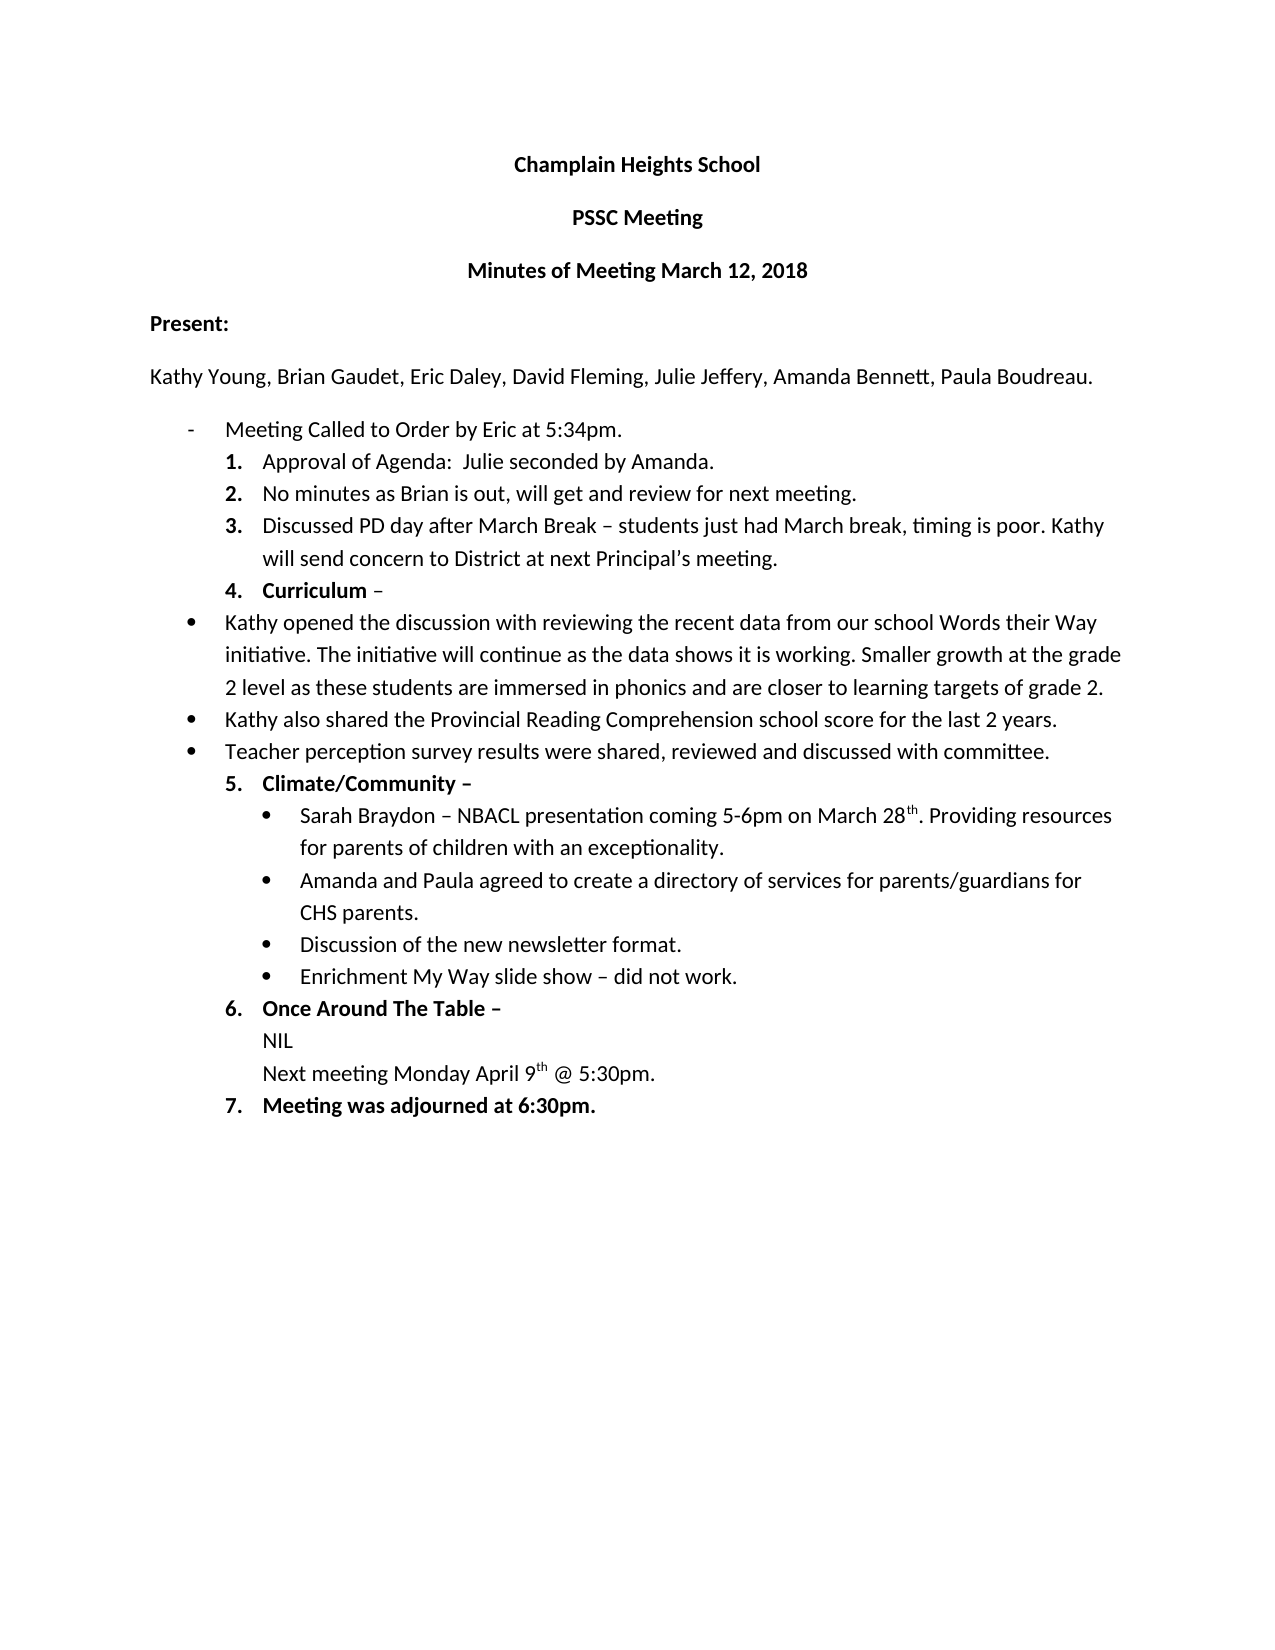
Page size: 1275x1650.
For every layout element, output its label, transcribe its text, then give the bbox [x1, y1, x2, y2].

text Present: [150, 309, 1125, 337]
text Kathy Young, Brian Gaudet, Eric Daley, David Fleming, Julie Jeffery, Amanda Bennett, Paula Boudreau. [150, 362, 1125, 390]
list NIL [262, 1027, 1125, 1055]
list Curriculum – [225, 576, 1125, 604]
list Climate/Community – [225, 769, 1125, 797]
text PSSC Meeting [150, 203, 1125, 231]
list Teacher perception survey results were shared, reviewed and discussed with committee. [187, 737, 1125, 765]
list No minutes as Brian is out, will get and review for next meeting. [225, 479, 1125, 507]
text Champlain Heights School [150, 150, 1125, 178]
list Discussed PD day after March Break – students just had March break, timing is poor. Kathy will send concern to District at next Principal’s meeting. [225, 512, 1125, 572]
list Kathy also shared the Provincial Reading Comprehension school score for the last 2 years. [187, 705, 1125, 733]
list Kathy opened the discussion with reviewing the recent data from our school Words their Way initiative. The initiative will continue as the data shows it is working. Smaller growth at the grade 2 level as these students are immersed in phonics and are closer to learning targets of grade 2. [187, 608, 1125, 701]
list Meeting was adjourned at 6:30pm. [225, 1091, 1125, 1119]
list Amanda and Paula agreed to create a directory of services for parents/guardians for CHS parents. [262, 866, 1125, 926]
list Once Around The Table – [225, 994, 1125, 1022]
list Next meeting Monday April 9th @ 5:30pm. [262, 1059, 1125, 1087]
list Enrichment My Way slide show – did not work. [262, 962, 1125, 990]
list Discussion of the new newsletter format. [262, 930, 1125, 958]
list Meeting Called to Order by Eric at 5:34pm. [187, 415, 1125, 443]
list Sarah Braydon – NBACL presentation coming 5-6pm on March 28th. Providing resources for parents of children with an exceptionality. [262, 801, 1125, 862]
text Minutes of Meeting March 12, 2018 [150, 256, 1125, 284]
list Approval of Agenda: Julie seconded by Amanda. [225, 447, 1125, 475]
